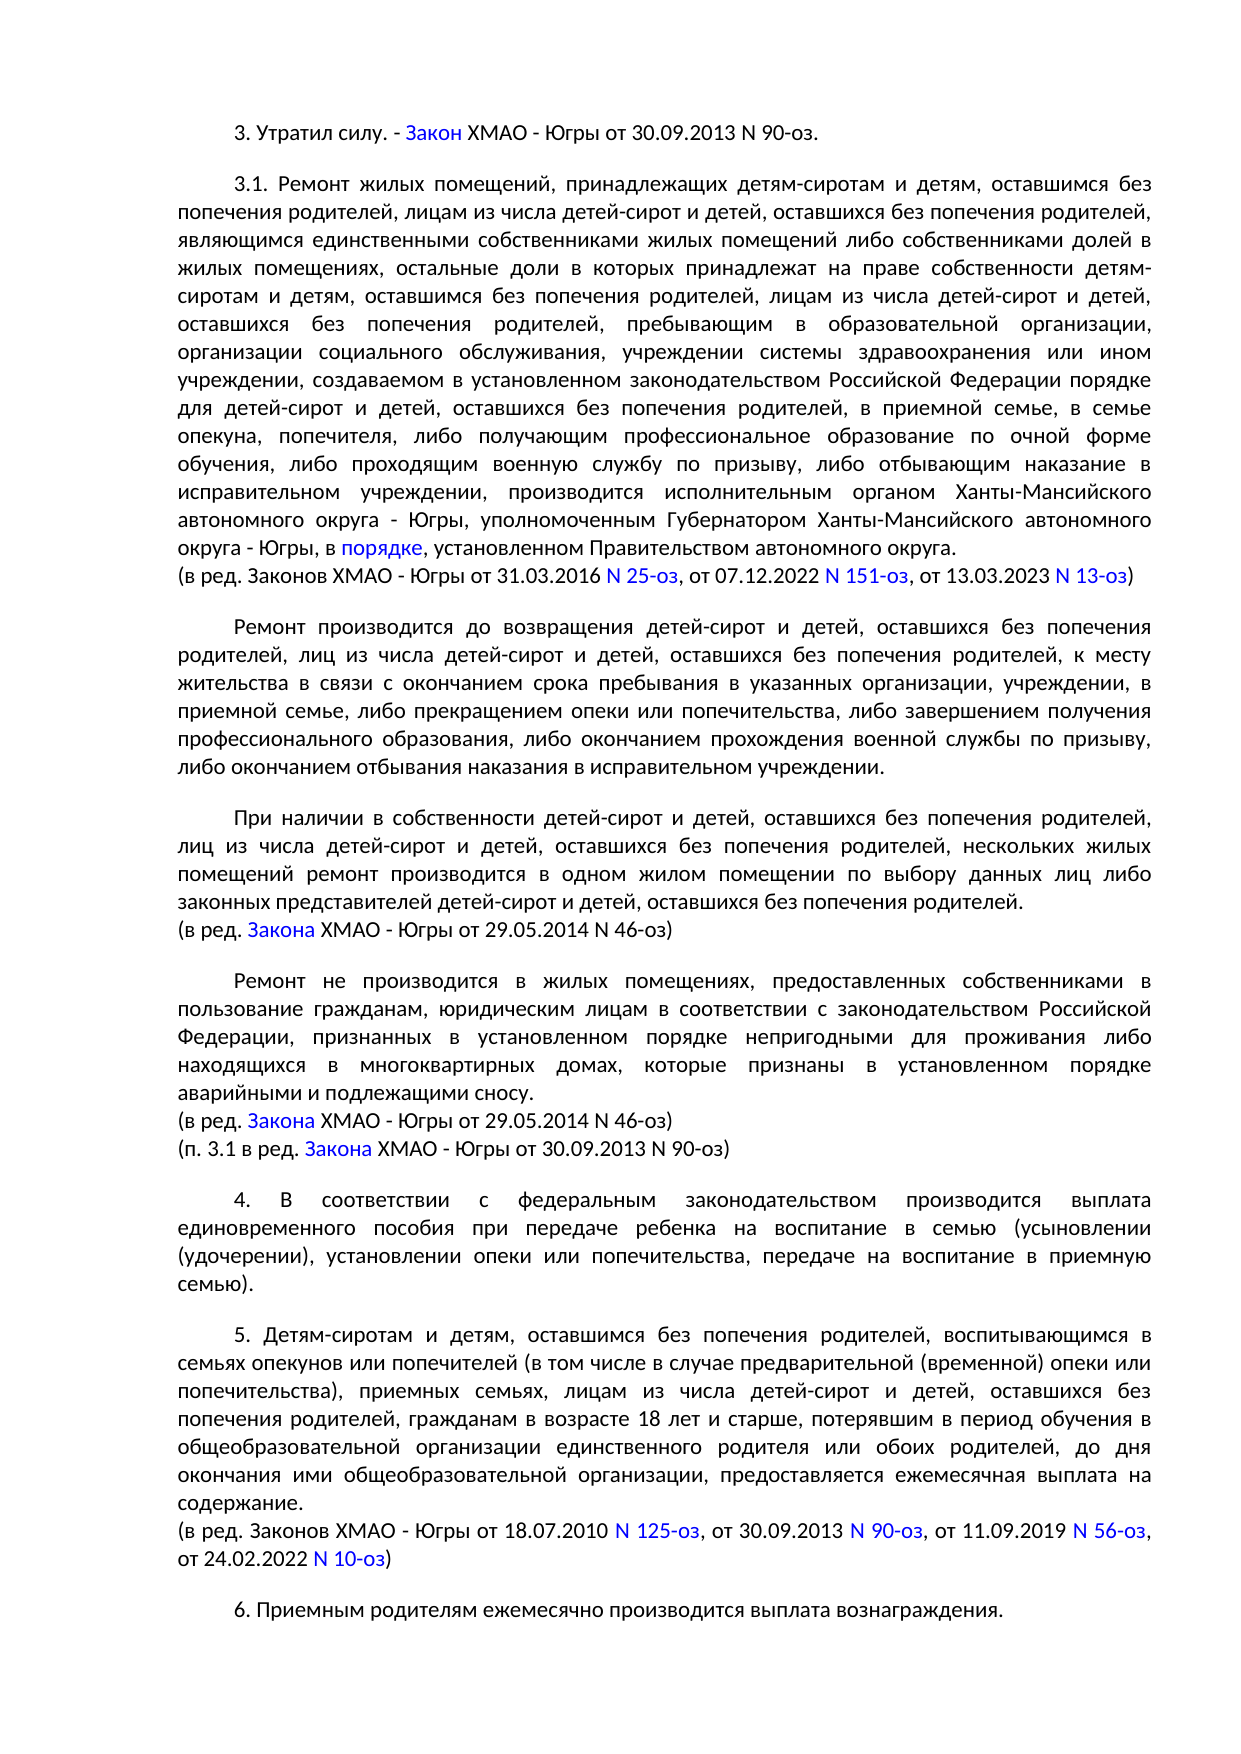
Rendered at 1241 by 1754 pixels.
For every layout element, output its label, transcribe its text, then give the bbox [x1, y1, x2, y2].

text 3.1. Ремонт жилых помещений, принадлежащих детям-сиротам и детям, оставшимся без попечения родителей, лицам из числа детей-сирот и детей, оставшихся без попечения родителей, являющимся единственными собственниками жилых помещений либо собственниками долей в жилых помещениях, остальные доли в которых принадлежат на праве собственности детям-сиротам и детям, оставшимся без попечения родителей, лицам из числа детей-сирот и детей, оставшихся без попечения родителей, пребывающим в образовательной организации, организации социального обслуживания, учреждении системы здравоохранения или ином учреждении, создаваемом в установленном законодательством Российской Федерации порядке для детей-сирот и детей, оставшихся без попечения родителей, в приемной семье, в семье опекуна, попечителя, либо получающим профессиональное образование по очной форме обучения, либо проходящим военную службу по призыву, либо отбывающим наказание в исправительном учреждении, производится исполнительным органом Ханты-Мансийского автономного округа - Югры, уполномоченным Губернатором Ханты-Мансийского автономного округа - Югры, в порядке, установленном Правительством автономного округа. [177, 169, 1152, 561]
text 6. Приемным родителям ежемесячно производится выплата вознаграждения. [177, 1596, 1152, 1623]
text (п. 3.1 в ред. Закона ХМАО - Югры от 30.09.2013 N 90-оз) [177, 1134, 1152, 1162]
text (в ред. Законов ХМАО - Югры от 31.03.2016 N 25-оз, от 07.12.2022 N 151-оз, от 13.03.2023 N 13-оз) [177, 561, 1152, 589]
text (в ред. Законов ХМАО - Югры от 18.07.2010 N 125-оз, от 30.09.2013 N 90-оз, от 11.09.2019 N 56-оз, от 24.02.2022 N 10-оз) [177, 1517, 1152, 1573]
text (в ред. Закона ХМАО - Югры от 29.05.2014 N 46-оз) [177, 1106, 1152, 1134]
text 3. Утратил силу. - Закон ХМАО - Югры от 30.09.2013 N 90-оз. [177, 118, 1152, 146]
text 4. В соответствии с федеральным законодательством производится выплата единовременного пособия при передаче ребенка на воспитание в семью (усыновлении (удочерении), установлении опеки или попечительства, передаче на воспитание в приемную семью). [177, 1185, 1152, 1297]
text 5. Детям-сиротам и детям, оставшимся без попечения родителей, воспитывающимся в семьях опекунов или попечителей (в том числе в случае предварительной (временной) опеки или попечительства), приемных семьях, лицам из числа детей-сирот и детей, оставшихся без попечения родителей, гражданам в возрасте 18 лет и старше, потерявшим в период обучения в общеобразовательной организации единственного родителя или обоих родителей, до дня окончания ими общеобразовательной организации, предоставляется ежемесячная выплата на содержание. [177, 1320, 1152, 1517]
text Ремонт не производится в жилых помещениях, предоставленных собственниками в пользование гражданам, юридическим лицам в соответствии с законодательством Российской Федерации, признанных в установленном порядке непригодными для проживания либо находящихся в многоквартирных домах, которые признаны в установленном порядке аварийными и подлежащими сносу. [177, 966, 1152, 1106]
text (в ред. Закона ХМАО - Югры от 29.05.2014 N 46-оз) [177, 915, 1152, 943]
text Ремонт производится до возвращения детей-сирот и детей, оставшихся без попечения родителей, лиц из числа детей-сирот и детей, оставшихся без попечения родителей, к месту жительства в связи с окончанием срока пребывания в указанных организации, учреждении, в приемной семье, либо прекращением опеки или попечительства, либо завершением получения профессионального образования, либо окончанием прохождения военной службы по призыву, либо окончанием отбывания наказания в исправительном учреждении. [177, 612, 1152, 780]
text При наличии в собственности детей-сирот и детей, оставшихся без попечения родителей, лиц из числа детей-сирот и детей, оставшихся без попечения родителей, нескольких жилых помещений ремонт производится в одном жилом помещении по выбору данных лиц либо законных представителей детей-сирот и детей, оставшихся без попечения родителей. [177, 803, 1152, 915]
